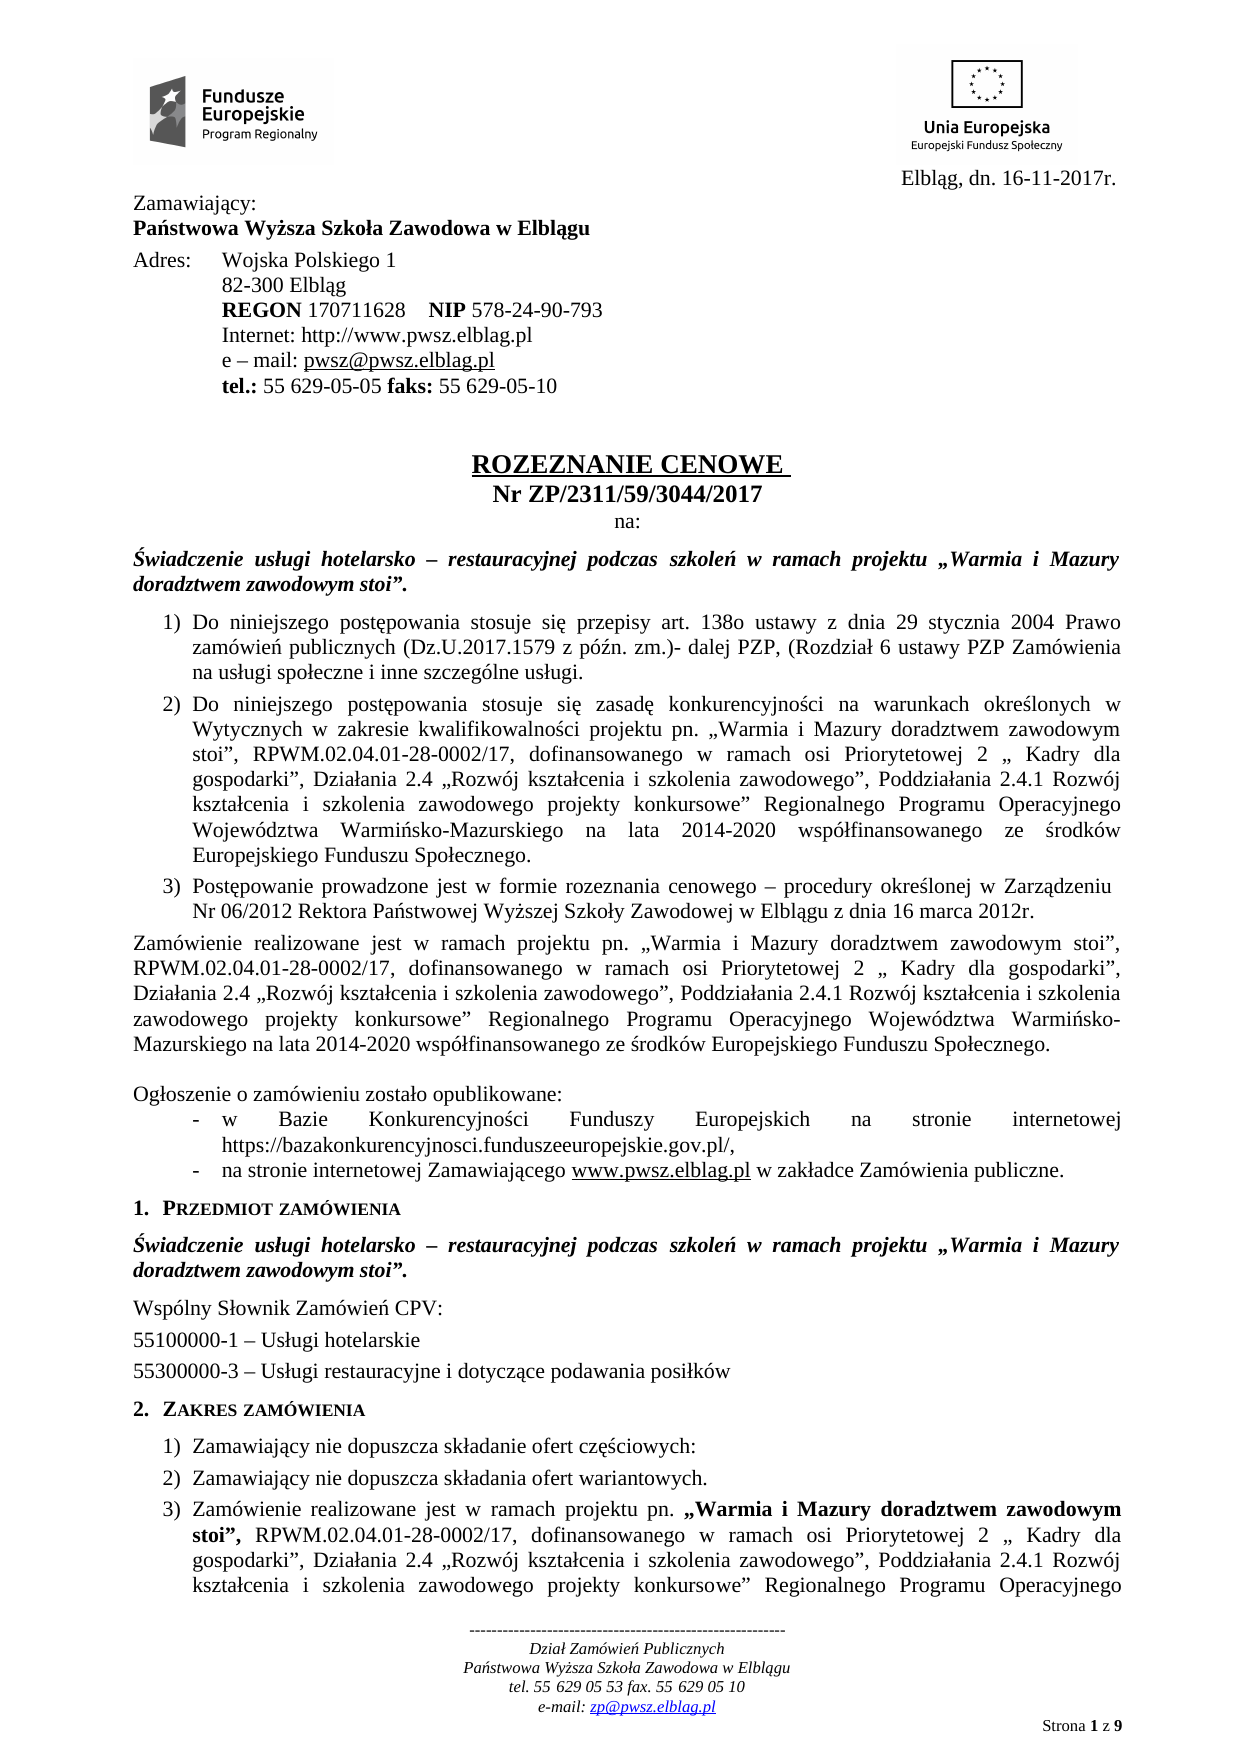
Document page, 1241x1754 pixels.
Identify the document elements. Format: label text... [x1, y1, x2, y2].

text Zamawiający: [133, 190, 1122, 215]
text 55300000-3 – Usługi restauracyjne i dotyczące podawania posiłków [133, 1358, 1122, 1383]
text 82-300 Elbląg [133, 272, 1122, 297]
list Postępowanie prowadzone jest w formie rozeznania cenowego – procedury określonej w Zarządzeniu Nr 06/2012 Rektora Państwowej Wyższej Szkoły Zawodowej w Elblągu z dnia 16 marca 2012r. [162, 873, 1122, 924]
picture [132, 58, 335, 165]
list Do niniejszego postępowania stosuje się zasadę konkurencyjności na warunkach określonych w Wytycznych w zakresie kwalifikowalności projektu pn. „Warmia i Mazury doradztwem zawodowym stoi”, RPWM.02.04.01-28-0002/17, dofinansowanego w ramach osi Priorytetowej 2 „ Kadry dla gospodarki”, Działania 2.4 „Rozwój kształcenia i szkolenia zawodowego”, Poddziałania 2.4.1 Rozwój kształcenia i szkolenia zawodowego projekty konkursowe” Regionalnego Programu Operacyjnego Województwa Warmińsko-Mazurskiego na lata 2014-2020 współfinansowanego ze środków Europejskiego Funduszu Społecznego. [162, 691, 1122, 867]
text Adres: Wojska Polskiego 1 [133, 247, 1122, 272]
list Zakres zamówienia [133, 1396, 1122, 1421]
text e – mail: pwsz@pwsz.elblag.pl [133, 347, 1122, 373]
subtitle ROZEZNANIE CENOWE [133, 448, 1122, 479]
text Ogłoszenie o zamówieniu zostało opublikowane: [133, 1081, 1122, 1106]
picture [896, 44, 1078, 165]
text 55100000-1 – Usługi hotelarskie [133, 1327, 1122, 1352]
list Zamawiający nie dopuszcza składanie ofert częściowych: [162, 1433, 1122, 1459]
list Do niniejszego postępowania stosuje się przepisy art. 138o ustawy z dnia 29 stycznia 2004 Prawo zamówień publicznych (Dz.U.2017.1579 z późn. zm.)- dalej PZP, (Rozdział 6 ustawy PZP Zamówienia na usługi społeczne i inne szczególne usługi. [162, 609, 1122, 684]
text tel.: 55 629-05-05 faks: 55 629-05-10 [133, 373, 1122, 398]
text Elbląg, dn. 16-11-2017r. [901, 165, 1122, 190]
text REGON 170711628 NIP 578-24-90-793 [133, 297, 1122, 322]
text Internet: http://www.pwsz.elblag.pl [133, 322, 1122, 347]
text Państwowa Wyższa Szkoła Zawodowa w Elblągu [133, 215, 1122, 240]
list Świadczenie usługi hotelarsko – restauracyjnej podczas szkoleń w ramach projektu „Warmia i Mazury doradztwem zawodowym stoi”. [133, 546, 1122, 596]
text Wspólny Słownik Zamówień CPV: [133, 1295, 1122, 1320]
list Świadczenie usługi hotelarsko – restauracyjnej podczas szkoleń w ramach projektu „Warmia i Mazury doradztwem zawodowym stoi”. [133, 1232, 1122, 1283]
text Zamówienie realizowane jest w ramach projektu pn. „Warmia i Mazury doradztwem zawodowym stoi”, RPWM.02.04.01-28-0002/17, dofinansowanego w ramach osi Priorytetowej 2 „ Kadry dla gospodarki”, Działania 2.4 „Rozwój kształcenia i szkolenia zawodowego”, Poddziałania 2.4.1 Rozwój kształcenia i szkolenia zawodowego projekty konkursowe” Regionalnego Programu Operacyjnego Województwa Warmińsko-Mazurskiego na lata 2014-2020 współfinansowanego ze środków Europejskiego Funduszu Społecznego. [133, 930, 1122, 1056]
list w Bazie Konkurencyjności Funduszy Europejskich na stronie internetowej https://bazakonkurencyjnosci.funduszeeuropejskie.gov.pl/, [192, 1106, 1122, 1157]
list na stronie internetowej Zamawiającego www.pwsz.elblag.pl w zakładce Zamówienia publiczne. [192, 1157, 1122, 1182]
list Przedmiot zamówienia [133, 1194, 1122, 1220]
text na: [133, 508, 1122, 533]
list Zamawiający nie dopuszcza składania ofert wariantowych. [162, 1465, 1122, 1490]
subtitle Nr ZP/2311/59/3044/2017 [133, 479, 1122, 508]
